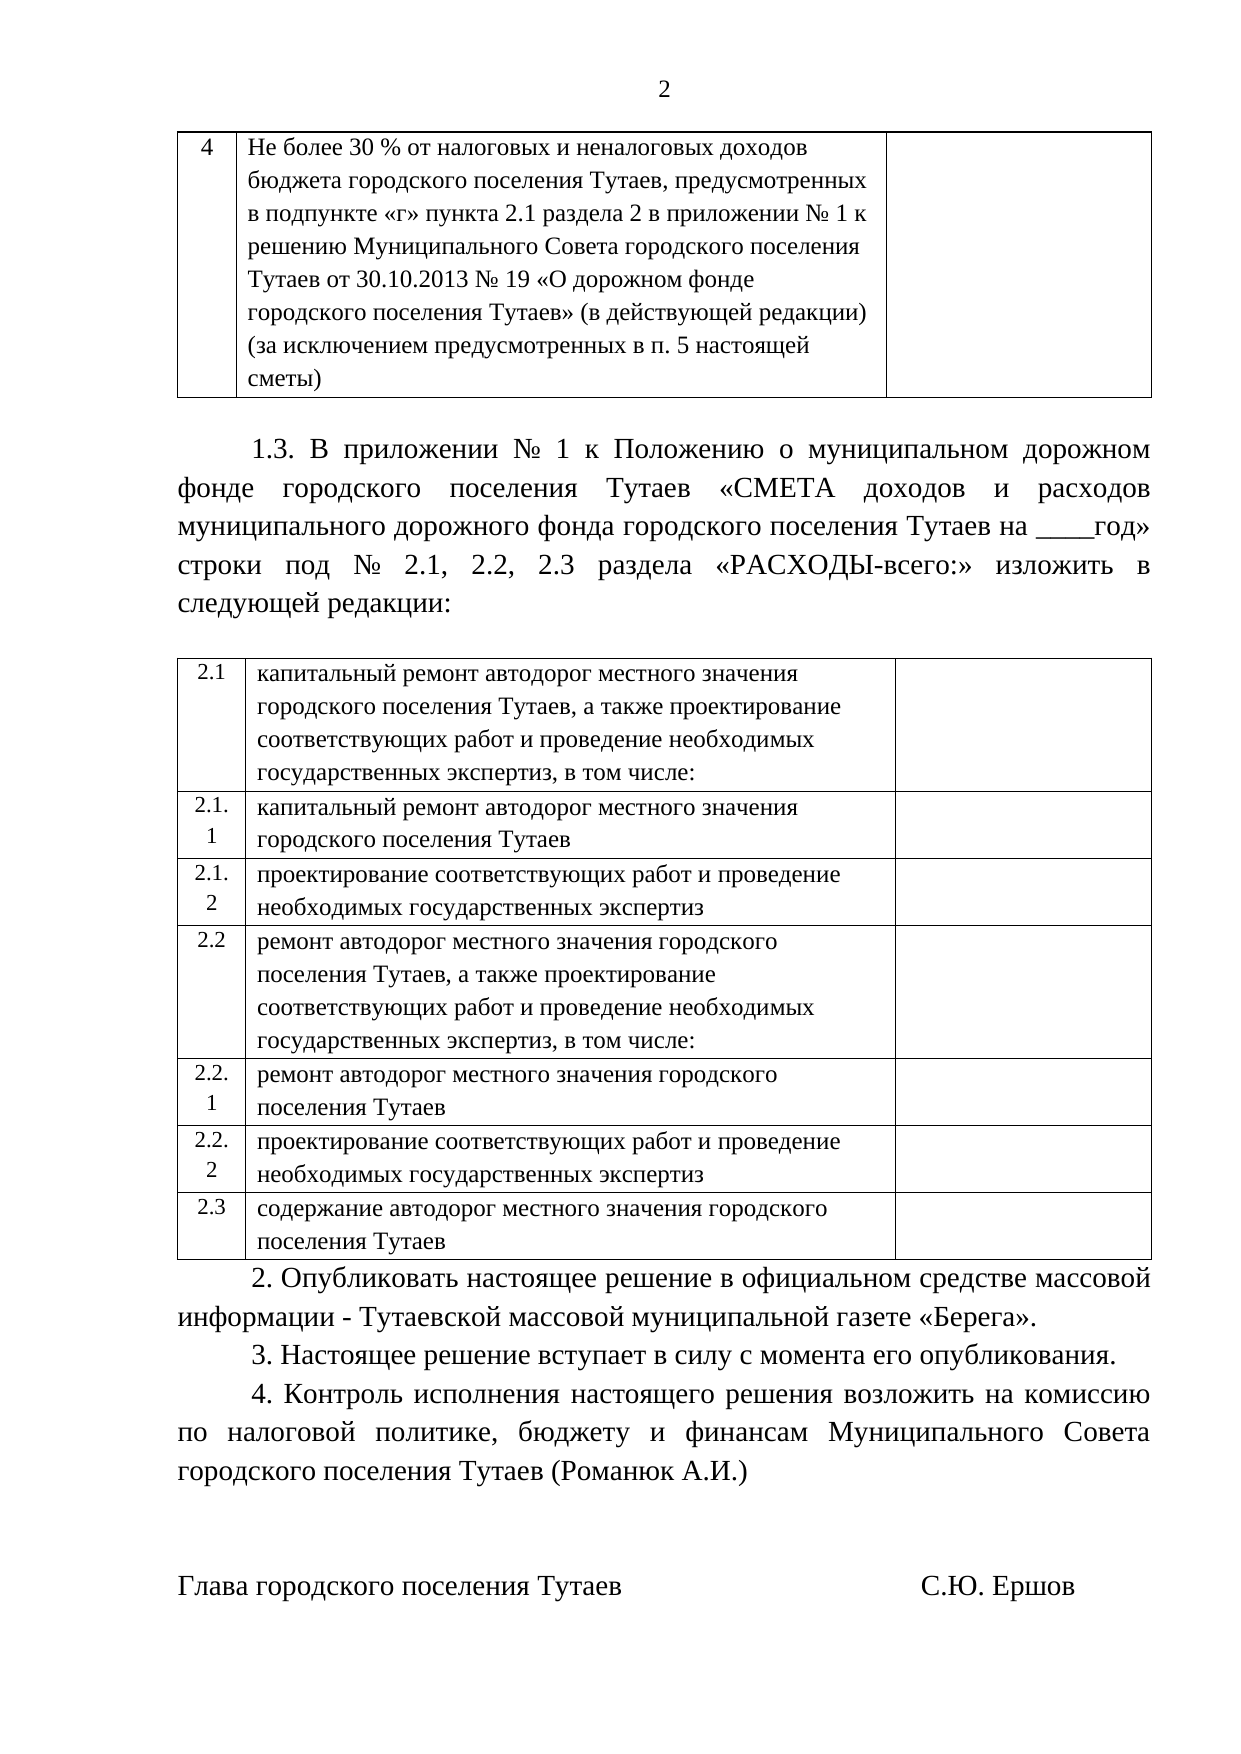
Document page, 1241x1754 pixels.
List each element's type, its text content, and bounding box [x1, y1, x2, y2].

table_header Не более 30 % от налоговых и неналоговых доходов бюджета городского поселения Тутаев, предусмотренных в подпункте «г» пункта 2.1 раздела 2 в приложении № 1 к решению Муниципального Совета городского поселения Тутаев от 30.10.2013 № 19 «О дорожном фонде городского поселения Тутаев» (в действующей редакции) (за исключением предусмотренных в п. 5 настоящей сметы) [237, 133, 886, 397]
table_cell 2.3 [178, 1193, 245, 1259]
text 3. Настоящее решение вступает в силу с момента его опубликования. [177, 1337, 1152, 1371]
table_cell 2.1.1 [178, 792, 245, 858]
table_header капитальный ремонт автодорог местного значения городского поселения Тутаев, а также проектирование соответствующих работ и проведение необходимых государственных экспертиз, в том числе: [246, 659, 895, 791]
table_cell [896, 1126, 1151, 1192]
table_header 2.1 [178, 659, 245, 791]
table_cell 2.2.1 [178, 1059, 245, 1125]
table_cell [896, 926, 1151, 1058]
table_cell [896, 792, 1151, 858]
table_cell [896, 1193, 1151, 1259]
table_header 4 [178, 133, 236, 397]
text 4. Контроль исполнения настоящего решения возложить на комиссию по налоговой политике, бюджету и финансам Муниципального Совета городского поселения Тутаев (Романюк А.И.) [177, 1376, 1152, 1486]
table_cell проектирование соответствующих работ и проведение необходимых государственных экспертиз [246, 859, 895, 925]
table_cell 2.2 [178, 926, 245, 1058]
table_cell 2.2.2 [178, 1126, 245, 1192]
table_cell [896, 859, 1151, 925]
table_cell содержание автодорог местного значения городского поселения Тутаев [246, 1193, 895, 1259]
text 1.3. В приложении № 1 к Положению о муниципальном дорожном фонде городского поселения Тутаев «СМЕТА доходов и расходов муниципального дорожного фонда городского поселения Тутаев на ____год» строки под № 2.1, 2.2, 2.3 раздела «РАСХОДЫ-всего:» изложить в следующей редакции: [177, 431, 1152, 619]
table_cell ремонт автодорог местного значения городского поселения Тутаев, а также проектирование соответствующих работ и проведение необходимых государственных экспертиз, в том числе: [246, 926, 895, 1058]
table_cell [896, 1059, 1151, 1125]
text Глава городского поселения Тутаев С.Ю. Ершов [177, 1568, 1152, 1602]
table_cell капитальный ремонт автодорог местного значения городского поселения Тутаев [246, 792, 895, 858]
table_cell 2.1.2 [178, 859, 245, 925]
table_header [887, 133, 1151, 397]
text 2. Опубликовать настоящее решение в официальном средстве массовой информации - Тутаевской массовой муниципальной газете «Берега». [177, 1260, 1152, 1332]
table_cell ремонт автодорог местного значения городского поселения Тутаев [246, 1059, 895, 1125]
table_header [896, 659, 1151, 791]
table_cell проектирование соответствующих работ и проведение необходимых государственных экспертиз [246, 1126, 895, 1192]
